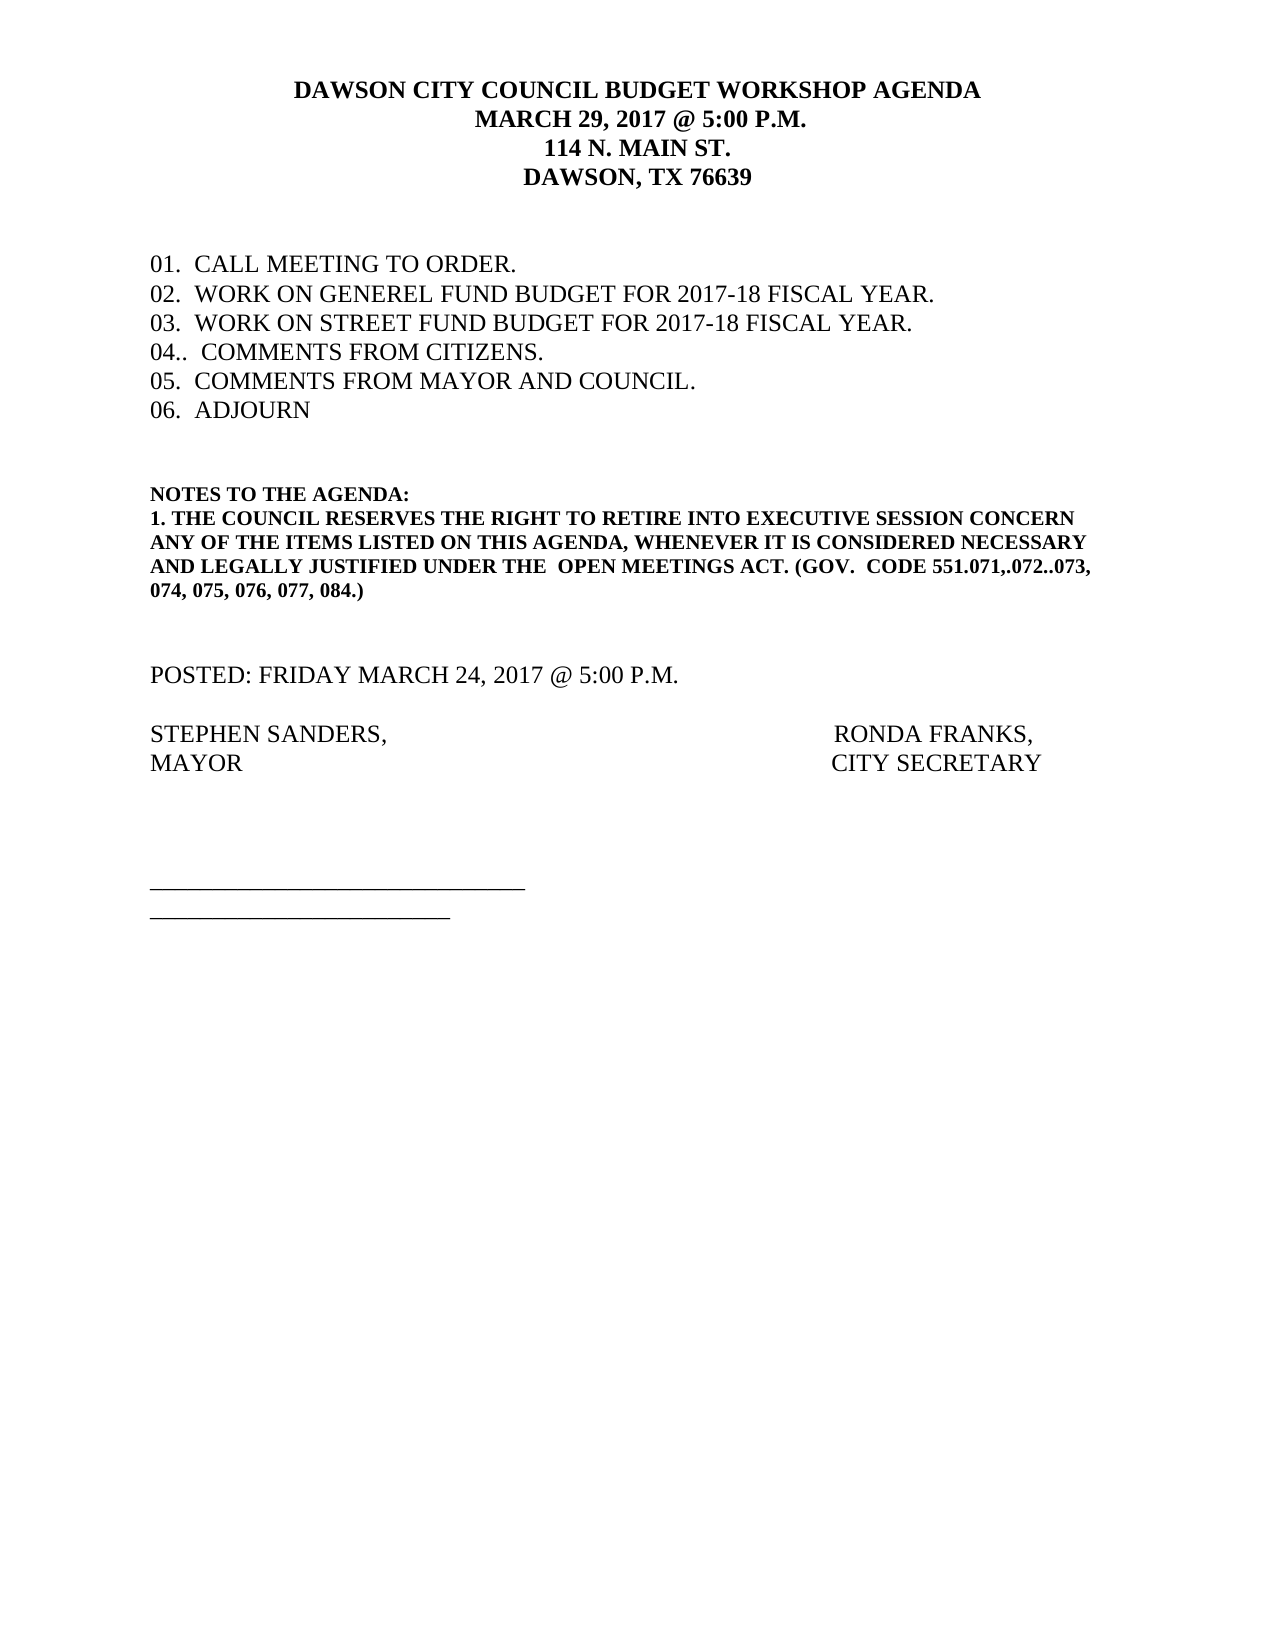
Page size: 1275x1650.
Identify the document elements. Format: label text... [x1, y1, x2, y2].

text 02. WORK ON GENEREL FUND BUDGET FOR 2017-18 FISCAL YEAR. [150, 278, 1125, 307]
text 05. COMMENTS FROM MAYOR AND COUNCIL. [150, 366, 1125, 395]
text 04.. COMMENTS FROM CITIZENS. [150, 337, 1125, 366]
text MARCH 29, 2017 @ 5:00 P.M. [150, 104, 1125, 133]
text DAWSON, TX 76639 [150, 162, 1125, 191]
text 03. WORK ON STREET FUND BUDGET FOR 2017-18 FISCAL YEAR. [150, 307, 1125, 337]
text 06. ADJOURN [150, 395, 1125, 424]
text 114 N. MAIN ST. [150, 133, 1125, 162]
text MAYOR CITY SECRETARY [150, 747, 1125, 777]
text POSTED: FRIDAY MARCH 24, 2017 @ 5:00 P.M. [150, 660, 1125, 689]
text STEPHEN SANDERS, RONDA FRANKS, [150, 718, 1125, 747]
text ______________________________ ________________________ [150, 864, 1125, 922]
text NOTES TO THE AGENDA: [150, 482, 1125, 506]
text 1. THE COUNCIL RESERVES THE RIGHT TO RETIRE INTO EXECUTIVE SESSION CONCERN ANY OF THE ITEMS LISTED ON THIS AGENDA, WHENEVER IT IS CONSIDERED NECESSARY AND LEGALLY JUSTIFIED UNDER THE OPEN MEETINGS ACT. (GOV. CODE 551.071,.072..073, 074, 075, 076, 077, 084.) [150, 506, 1125, 602]
text DAWSON CITY COUNCIL BUDGET WORKSHOP AGENDA [150, 75, 1125, 104]
text 01. CALL MEETING TO ORDER. [150, 249, 1125, 278]
